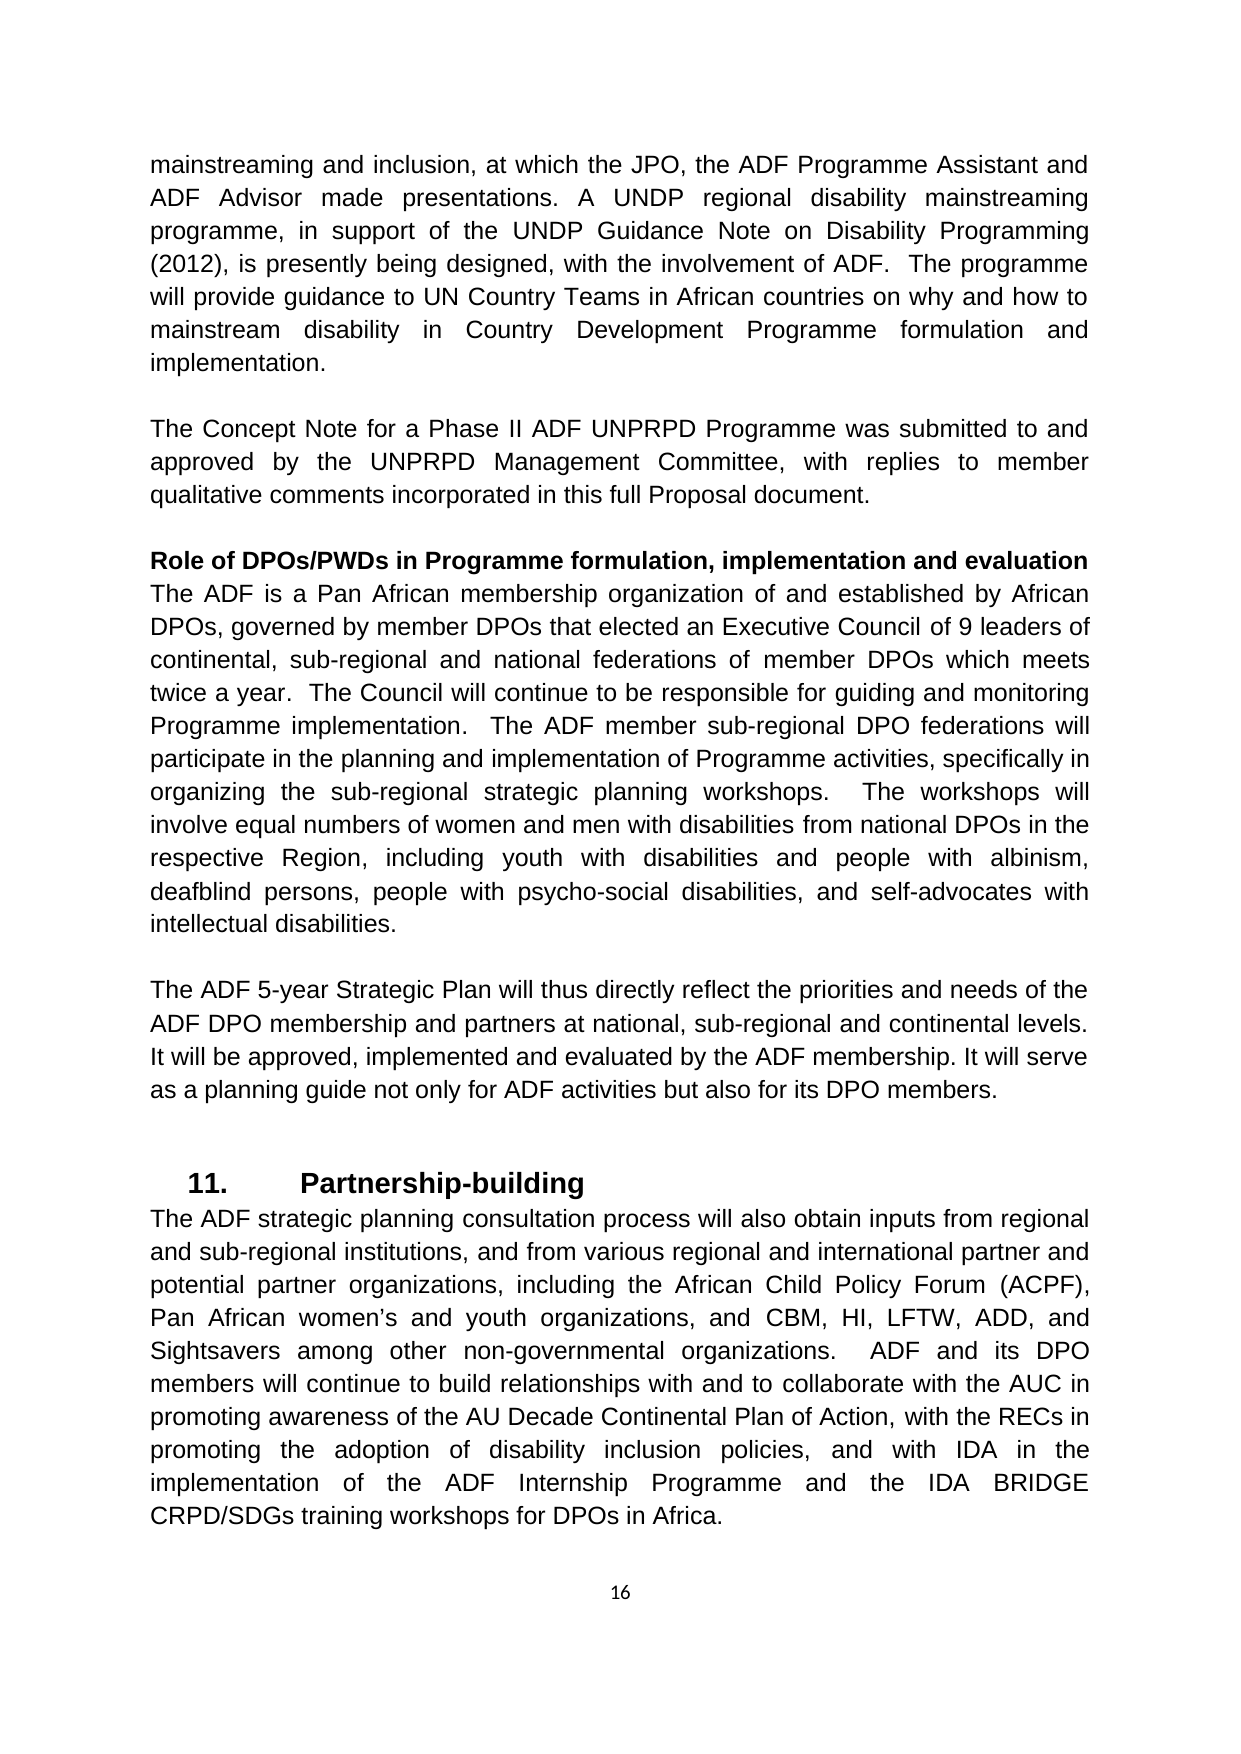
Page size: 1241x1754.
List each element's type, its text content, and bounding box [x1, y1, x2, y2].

list The ADF 5-year Strategic Plan will thus directly reflect the priorities and needs of the ADF DPO membership and partners at national, sub-regional and continental levels. It will be approved, implemented and evaluated by the ADF membership. It will serve as a planning guide not only for ADF activities but also for its DPO members. [150, 976, 1090, 1103]
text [150, 150, 1090, 377]
list Role of DPOs/PWDs in Programme formulation, implementation and evaluation [150, 546, 1090, 575]
list The ADF strategic planning consultation process will also obtain inputs from regional and sub-regional institutions, and from various regional and international partner and potential partner organizations, including the African Child Policy Forum (ACPF), Pan African women’s and youth organizations, and CBM, HI, LFTW, ADD, and Sightsavers among other non-governmental organizations. ADF and its DPO members will continue to build relationships with and to collaborate with the AUC in promoting awareness of the AU Decade Continental Plan of Action, with the RECs in promoting the adoption of disability inclusion policies, and with IDA in the implementation of the ADF Internship Programme and the IDA BRIDGE CRPD/SDGs training workshops for DPOs in Africa. [150, 1204, 1090, 1530]
subtitle Partnership-building [187, 1166, 1090, 1199]
text The Concept Note for a Phase II ADF UNPRPD Programme was submitted to and approved by the UNPRPD Management Committee, with replies to member qualitative comments incorporated in this full Proposal document. [150, 414, 1090, 509]
list The ADF is a Pan African membership organization of and established by African DPOs, governed by member DPOs that elected an Executive Council of 9 leaders of continental, sub-regional and national federations of member DPOs which meets twice a year. The Council will continue to be responsible for guiding and monitoring Programme implementation. The ADF member sub-regional DPO federations will participate in the planning and implementation of Programme activities, specifically in organizing the sub-regional strategic planning workshops. The workshops will involve equal numbers of women and men with disabilities from national DPOs in the respective Region, including youth with disabilities and people with albinism, deafblind persons, people with psycho-social disabilities, and self-advocates with intellectual disabilities. [150, 579, 1090, 938]
